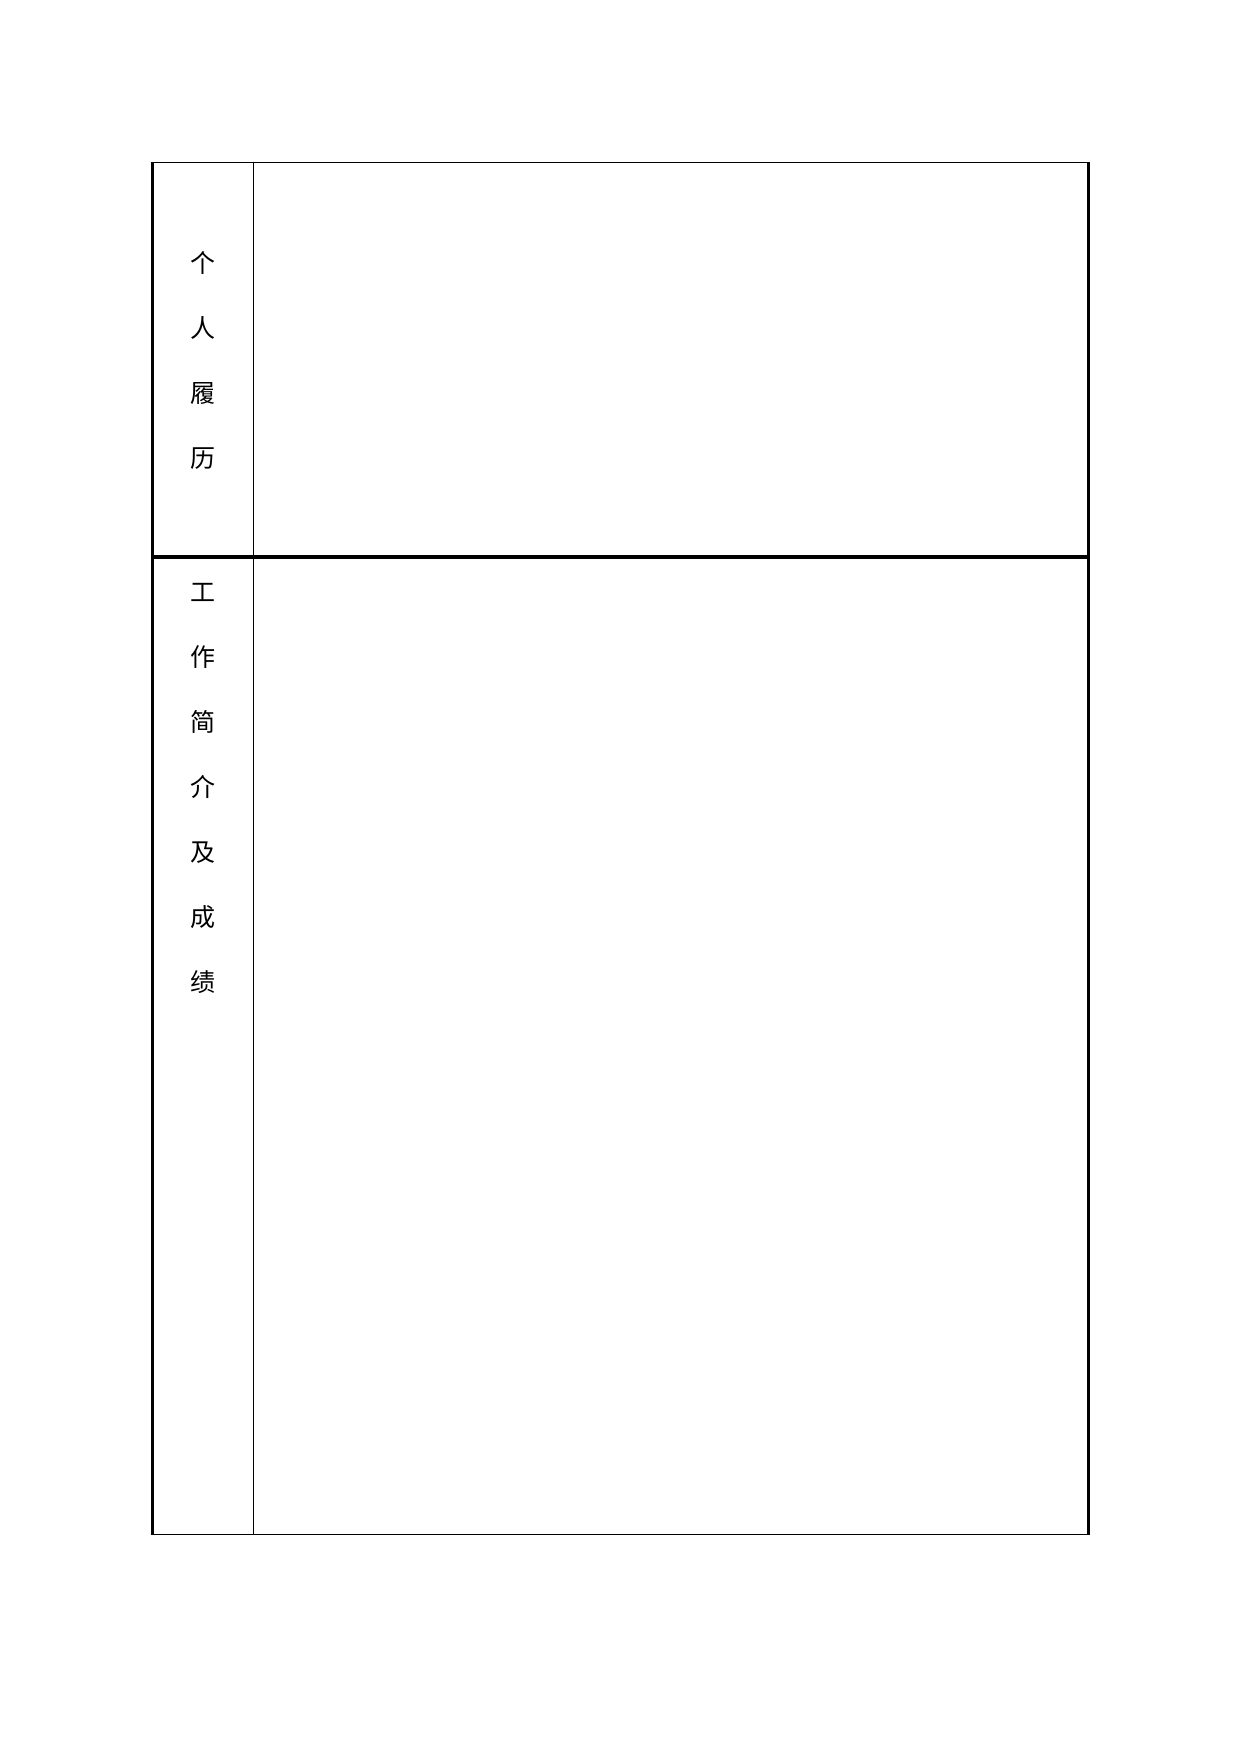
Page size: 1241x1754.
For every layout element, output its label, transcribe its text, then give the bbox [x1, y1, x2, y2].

table_cell 工 作 简 介 及 成 绩 [154, 559, 253, 1533]
table_cell 个 人 履 历 [154, 163, 253, 555]
table_cell [254, 163, 1087, 555]
table_cell [254, 559, 1087, 1533]
